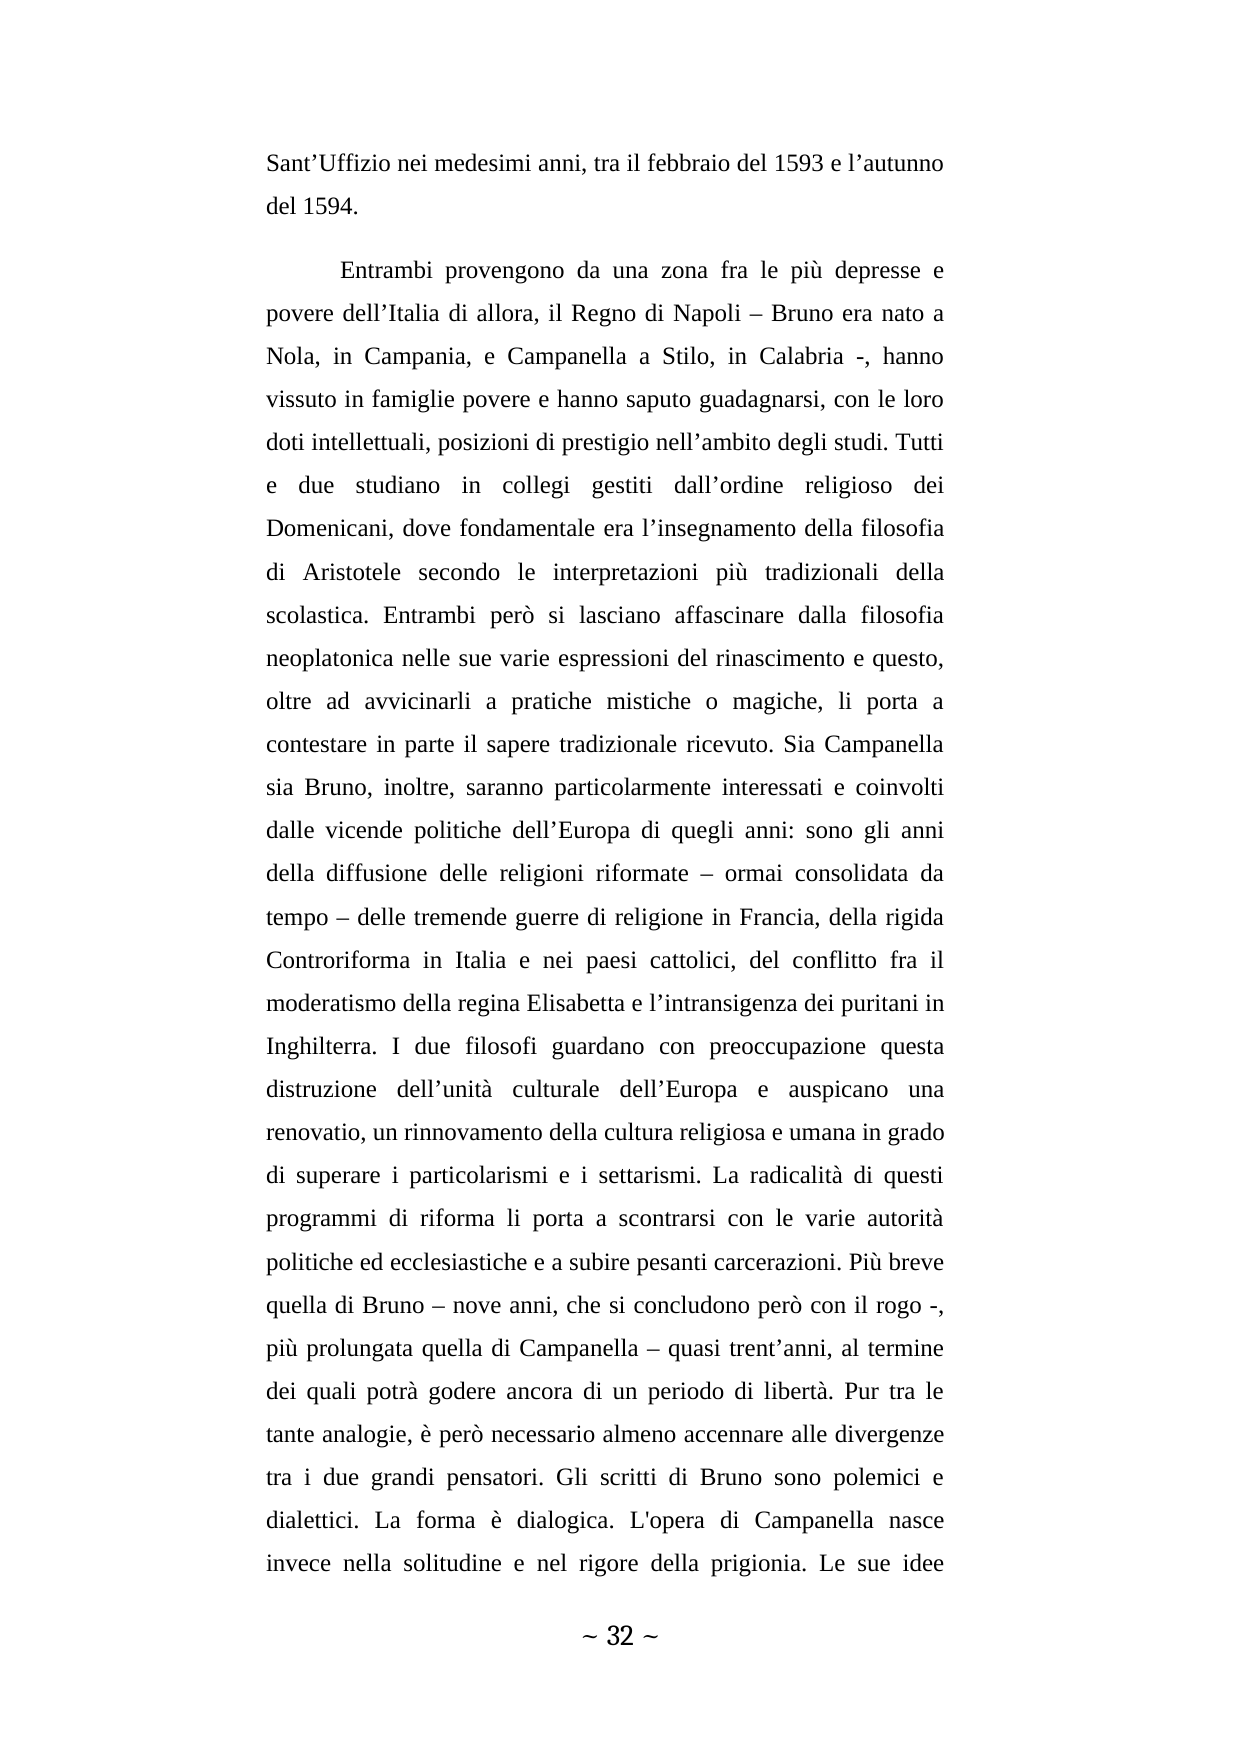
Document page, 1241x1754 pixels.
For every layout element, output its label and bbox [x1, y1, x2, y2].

text [266, 148, 945, 219]
text [266, 255, 945, 1577]
